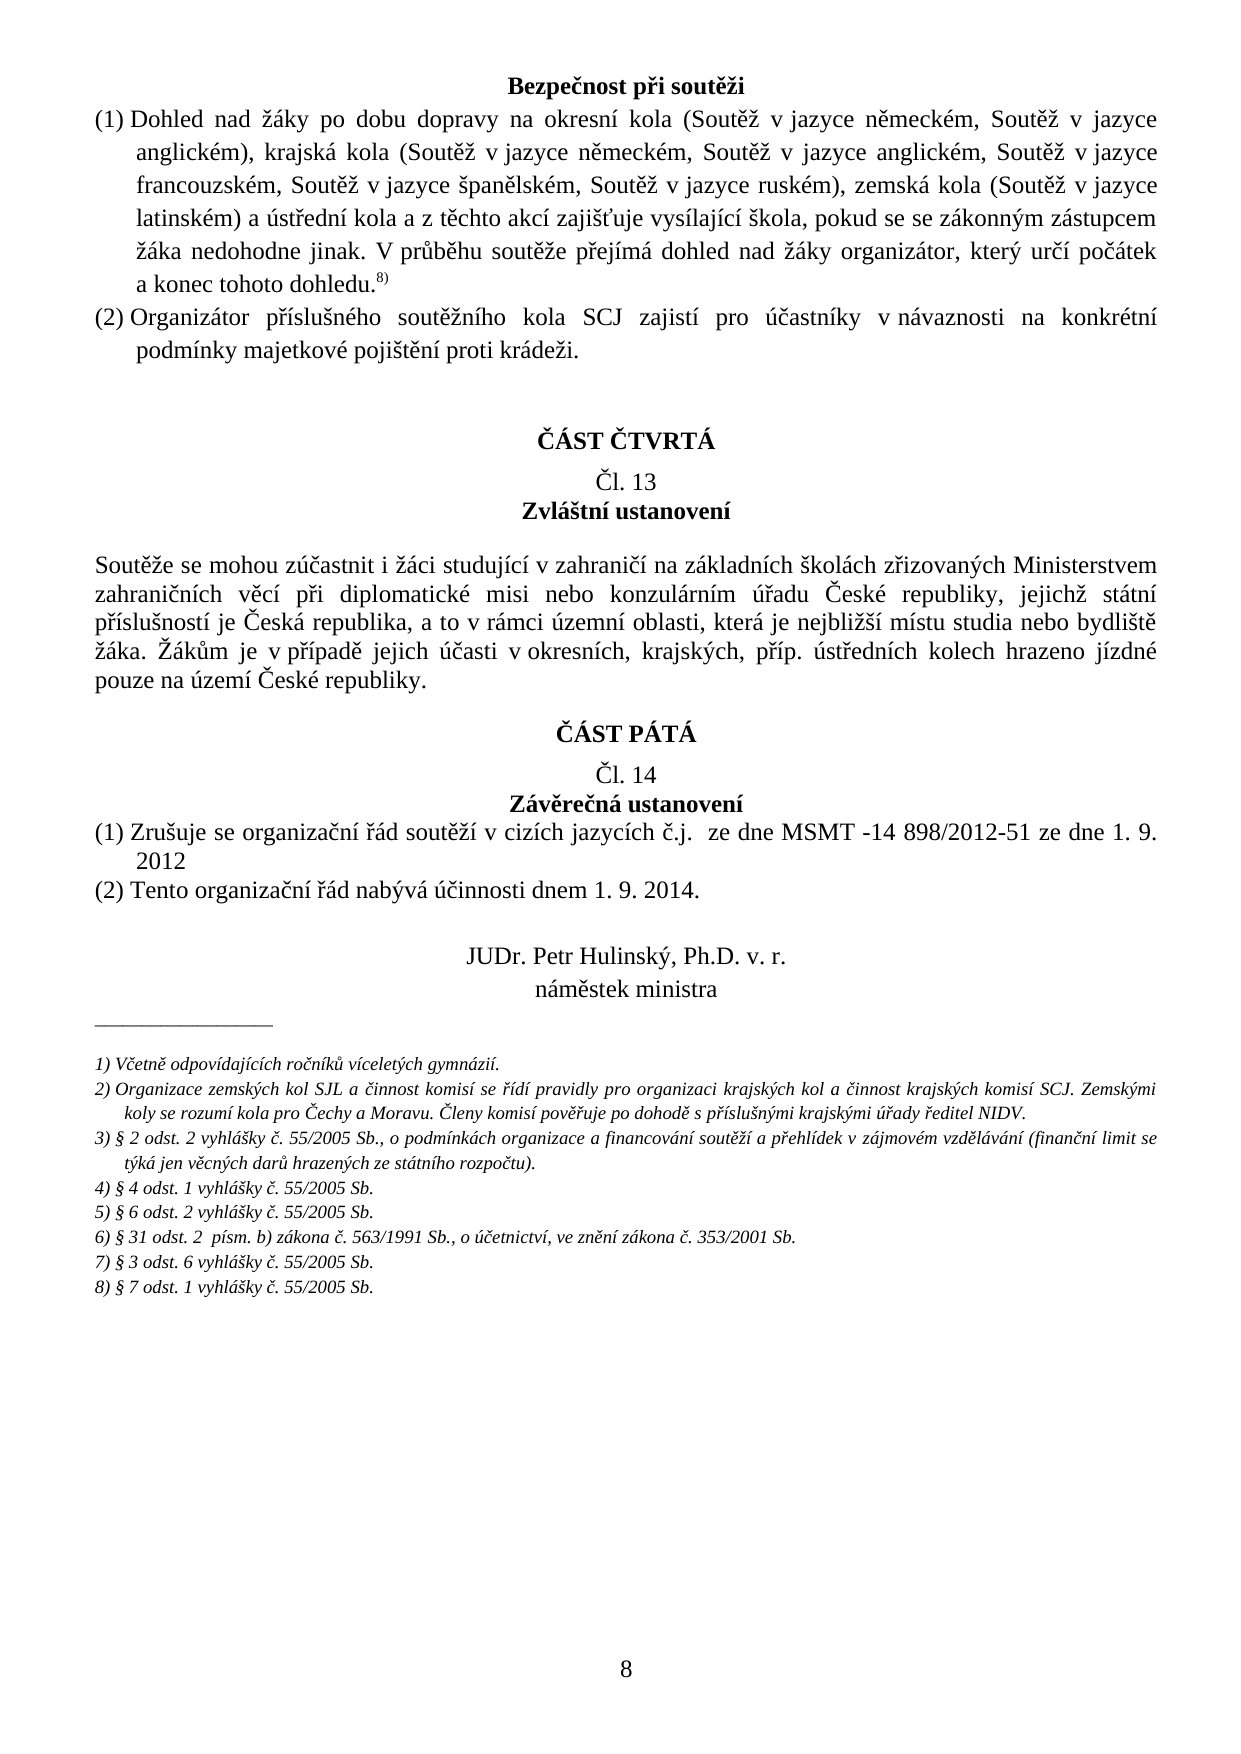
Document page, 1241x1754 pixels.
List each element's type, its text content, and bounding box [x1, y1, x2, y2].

text Bezpečnost při soutěži [94, 71, 1157, 99]
subtitle Čl. 14 [94, 760, 1157, 789]
text 8) § 7 odst. 1 vyhlášky č. 55/2005 Sb. [94, 1276, 1157, 1297]
subtitle ČÁST ČTVRTÁ [94, 426, 1157, 455]
text 5) § 6 odst. 2 vyhlášky č. 55/2005 Sb. [94, 1201, 1157, 1223]
text 1) Včetně odpovídajících ročníků víceletých gymnázií. [94, 1053, 1157, 1074]
text (1) Dohled nad žáky po dobu dopravy na okresní kola (Soutěž v jazyce německém, Soutěž v jazyce anglickém), krajská kola (Soutěž v jazyce německém, Soutěž v jazyce anglickém, Soutěž v jazyce francouzském, Soutěž v jazyce španělském, Soutěž v jazyce ruském), zemská kola (Soutěž v jazyce latinském) a ústřední kola a z těchto akcí zajišťuje vysílající škola, pokud se se zákonným zástupcem žáka nedohodne jinak. V průběhu soutěže přejímá dohled nad žáky organizátor, který určí počátek a konec tohoto dohledu.8) [94, 104, 1157, 298]
text náměstek ministra [94, 974, 1157, 1003]
text 7) § 3 odst. 6 vyhlášky č. 55/2005 Sb. [94, 1251, 1157, 1272]
text 2) Organizace zemských kol SJL a činnost komisí se řídí pravidly pro organizaci krajských kol a činnost krajských komisí SCJ. Zemskými koly se rozumí kola pro Čechy a Moravu. Členy komisí pověřuje po dohodě s příslušnými krajskými úřady ředitel NIDV. [94, 1077, 1157, 1124]
text 4) § 4 odst. 1 vyhlášky č. 55/2005 Sb. [94, 1177, 1157, 1198]
subtitle Závěrečná ustanovení [94, 789, 1157, 817]
text Zvláštní ustanovení [94, 496, 1157, 525]
text (1) Zrušuje se organizační řád soutěží v cizích jazycích č.j. ze dne MSMT -14 898/2012-51 ze dne 1. 9. 2012 [94, 817, 1157, 875]
text JUDr. Petr Hulinský, Ph.D. v. r. [94, 941, 1157, 970]
subtitle Čl. 13 [94, 467, 1157, 496]
text 3) § 2 odst. 2 vyhlášky č. 55/2005 Sb., o podmínkách organizace a financování soutěží a přehlídek v zájmovém vzdělávání (finanční limit se týká jen věcných darů hrazených ze státního rozpočtu). [94, 1127, 1157, 1173]
text ___________________ [94, 1007, 1157, 1028]
text (2) Tento organizační řád nabývá účinnosti dnem 1. 9. 2014. [94, 875, 1157, 904]
text Soutěže se mohou zúčastnit i žáci studující v zahraničí na základních školách zřizovaných Ministerstvem zahraničních věcí při diplomatické misi nebo konzulárním úřadu České republiky, jejichž státní příslušností je Česká republika, a to v rámci územní oblasti, která je nejbližší místu studia nebo bydliště žáka. Žákům je v případě jejich účasti v okresních, krajských, příp. ústředních kolech hrazeno jízdné pouze na území České republiky. [94, 550, 1157, 694]
subtitle ČÁST PÁTÁ [94, 719, 1157, 747]
text 6) § 31 odst. 2 písm. b) zákona č. 563/1991 Sb., o účetnictví, ve znění zákona č. 353/2001 Sb. [94, 1226, 1157, 1248]
text (2) Organizátor příslušného soutěžního kola SCJ zajistí pro účastníky v návaznosti na konkrétní podmínky majetkové pojištění proti krádeži. [94, 302, 1157, 364]
